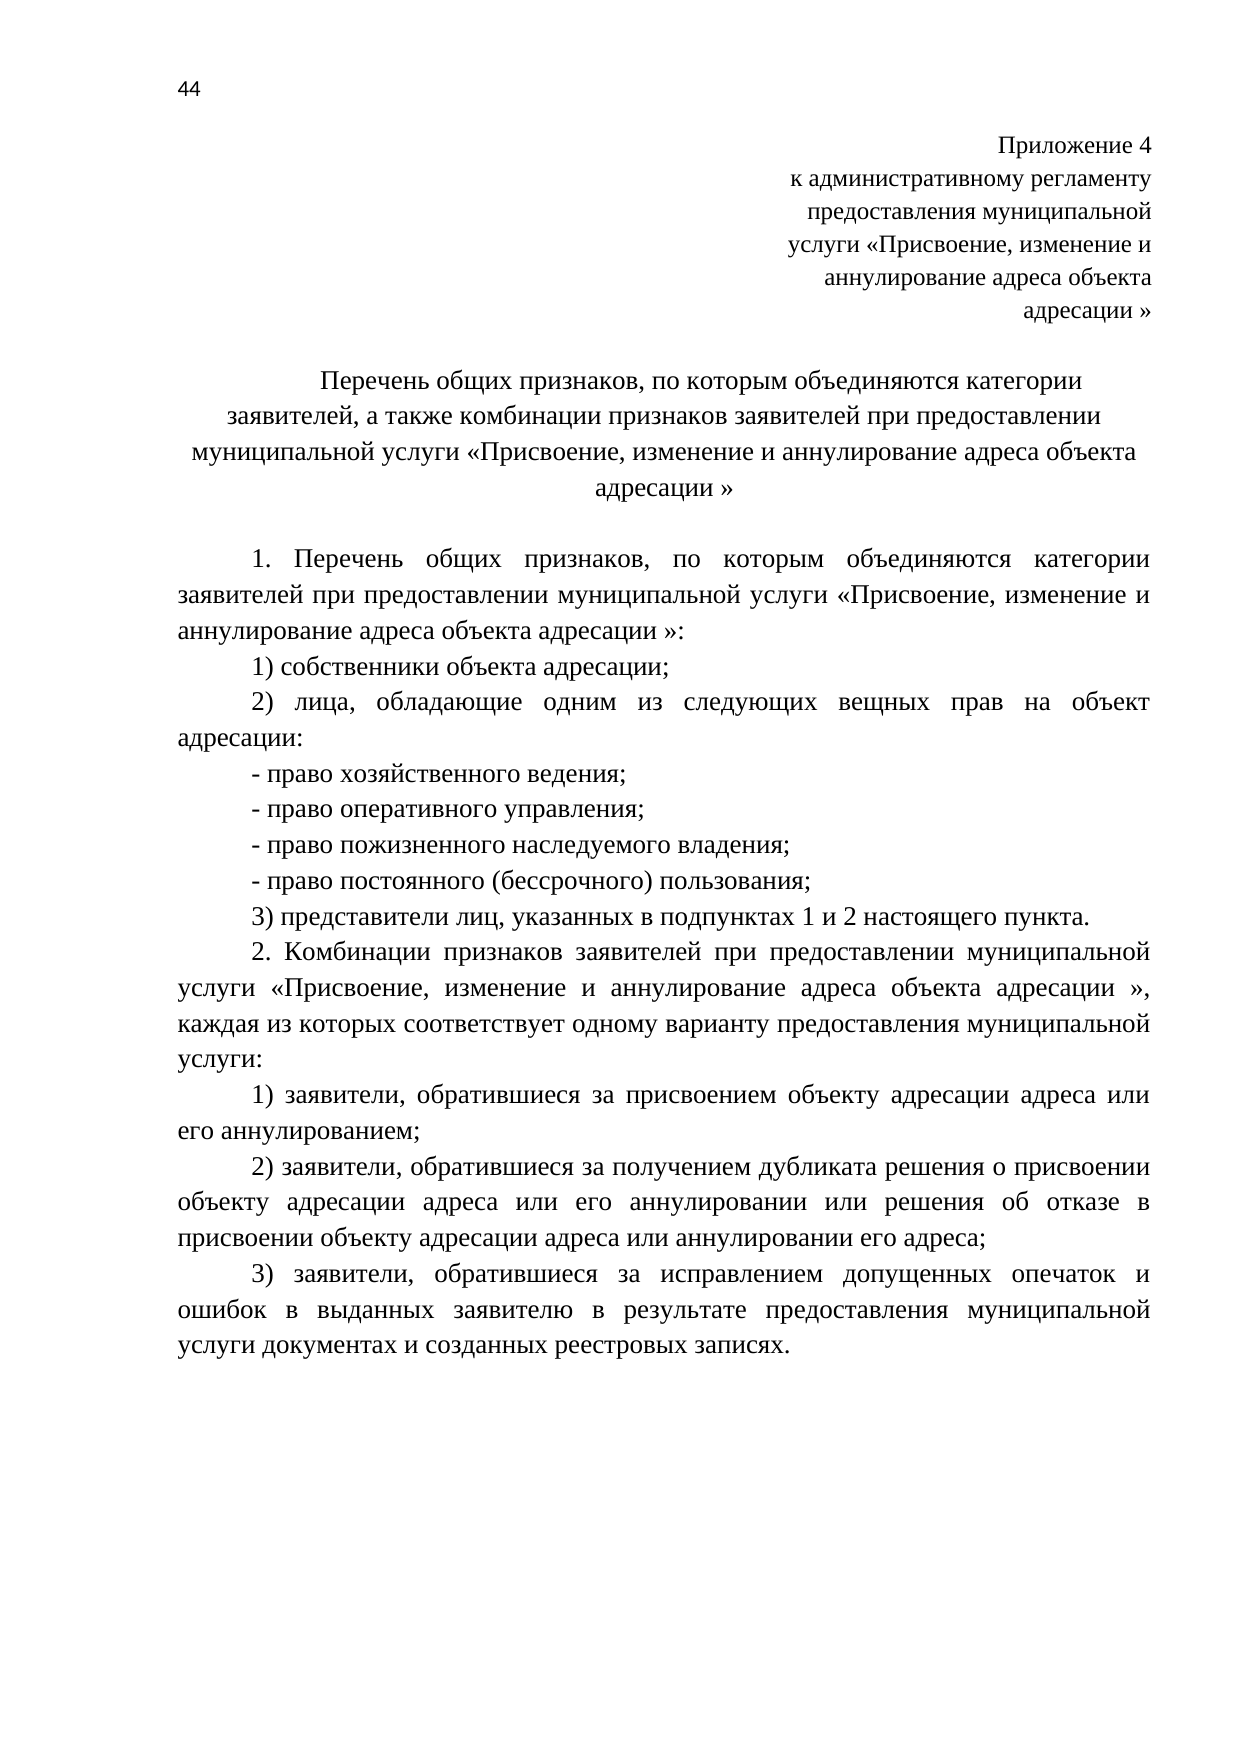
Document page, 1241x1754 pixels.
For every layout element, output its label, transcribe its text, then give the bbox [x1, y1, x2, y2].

text Приложение 4 [768, 130, 1152, 159]
text - право хозяйственного ведения; [177, 757, 1152, 788]
text 3) заявители, обратившиеся за исправлением допущенных опечаток и ошибок в выданных заявителю в результате предоставления муниципальной услуги документах и созданных реестровых записях. [177, 1257, 1152, 1359]
text 2. Комбинации признаков заявителей при предоставлении муниципальной услуги «Присвоение, изменение и аннулирование адреса объекта адресации », каждая из которых соответствует одному варианту предоставления муниципальной услуги: [177, 935, 1152, 1074]
text 2) заявители, обратившиеся за получением дубликата решения о присвоении объекту адресации адреса или его аннулировании или решения об отказе в присвоении объекту адресации адреса или аннулировании его адреса; [177, 1150, 1152, 1252]
text 1) заявители, обратившиеся за присвоением объекту адресации адреса или его аннулированием; [177, 1078, 1152, 1145]
text 2) лица, обладающие одним из следующих вещных прав на объект адресации: [177, 685, 1152, 752]
text - право оперативного управления; [177, 792, 1152, 824]
text - право пожизненного наследуемого владения; [177, 828, 1152, 859]
text Перечень общих признаков, по которым объединяются категории заявителей, а также комбинации признаков заявителей при предоставлении муниципальной услуги «Присвоение, изменение и аннулирование адреса объекта адресации » [177, 364, 1152, 502]
text 1) собственники объекта адресации; [177, 649, 1152, 681]
text 1. Перечень общих признаков, по которым объединяются категории заявителей при предоставлении муниципальной услуги «Присвоение, изменение и аннулирование адреса объекта адресации »: [177, 542, 1152, 645]
text к административному регламенту предоставления муниципальной услуги «Присвоение, изменение и аннулирование адреса объекта адресации » [768, 163, 1152, 324]
text 3) представители лиц, указанных в подпунктах 1 и 2 настоящего пункта. [177, 900, 1152, 931]
text - право постоянного (бессрочного) пользования; [177, 864, 1152, 895]
